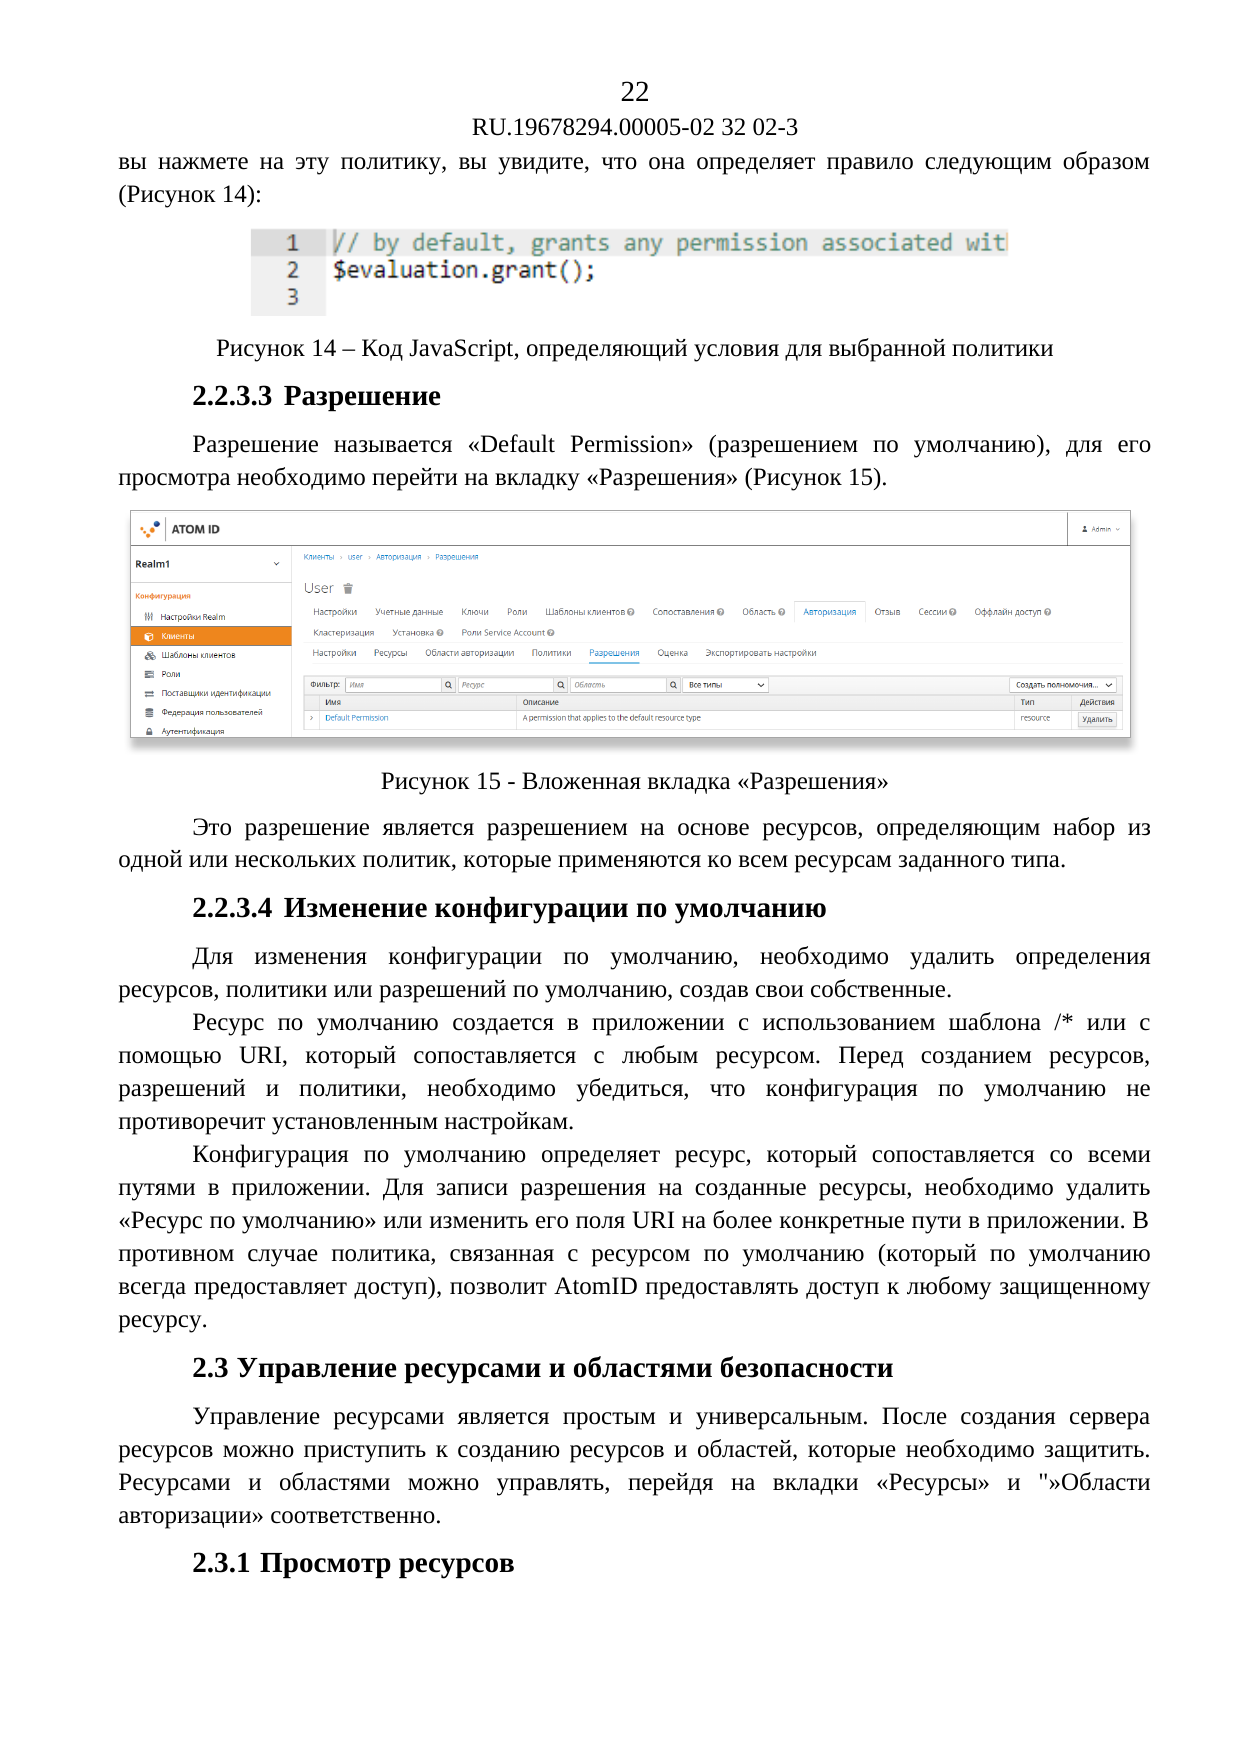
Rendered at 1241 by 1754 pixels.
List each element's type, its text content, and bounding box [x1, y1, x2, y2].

text Разрешение [118, 378, 1152, 412]
text Ресурс по умолчанию создается в приложении с использованием шаблона /* или с помощью URI, который сопоставляется с любым ресурсом. Перед созданием ресурсов, разрешений и политики, необходимо убедиться, что конфигурация по умолчанию не противоречит установленным настройкам. [118, 1007, 1152, 1135]
text Разрешение называется «Default Permission» (разрешением по умолчанию), для его просмотра необходимо перейти на вкладку «Разрешения» (Рисунок 15). [118, 429, 1152, 491]
text Управление ресурсами является простым и универсальным. После создания сервера ресурсов можно приступить к созданию ресурсов и областей, которые необходимо защитить. Ресурсами и областями можно управлять, перейдя на вкладки «Ресурсы» и "»Области авторизации» соответственно. [118, 1401, 1152, 1529]
text Это разрешение является разрешением на основе ресурсов, определяющим набор из одной или нескольких политик, которые применяются ко всем ресурсам заданного типа. [118, 812, 1152, 873]
text Рисунок 14 – Код JavaScript, определяющий условия для выбранной политики [118, 333, 1152, 361]
text Просмотр ресурсов [118, 1546, 1152, 1579]
picture [131, 511, 1130, 737]
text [118, 146, 1152, 208]
text Конфигурация по умолчанию определяет ресурс, который сопоставляется со всеми путями в приложении. Для записи разрешения на созданные ресурсы, необходимо удалить «Ресурс по умолчанию» или изменить его поля URI на более конкретные пути в приложении. В противном случае политика, связанная с ресурсом по умолчанию (который по умолчанию всегда предоставляет доступ), позволит AtomID предоставлять доступ к любому защищенному ресурсу. [118, 1139, 1152, 1333]
picture [250, 224, 1019, 316]
list Управление ресурсами и областями безопасности [118, 1350, 1152, 1383]
text Рисунок 15 - Вложенная вкладка «Разрешения» [118, 766, 1152, 795]
text Изменение конфигурации по умолчанию [118, 890, 1152, 924]
text Для изменения конфигурации по умолчанию, необходимо удалить определения ресурсов, политики или разрешений по умолчанию, создав свои собственные. [118, 941, 1152, 1003]
